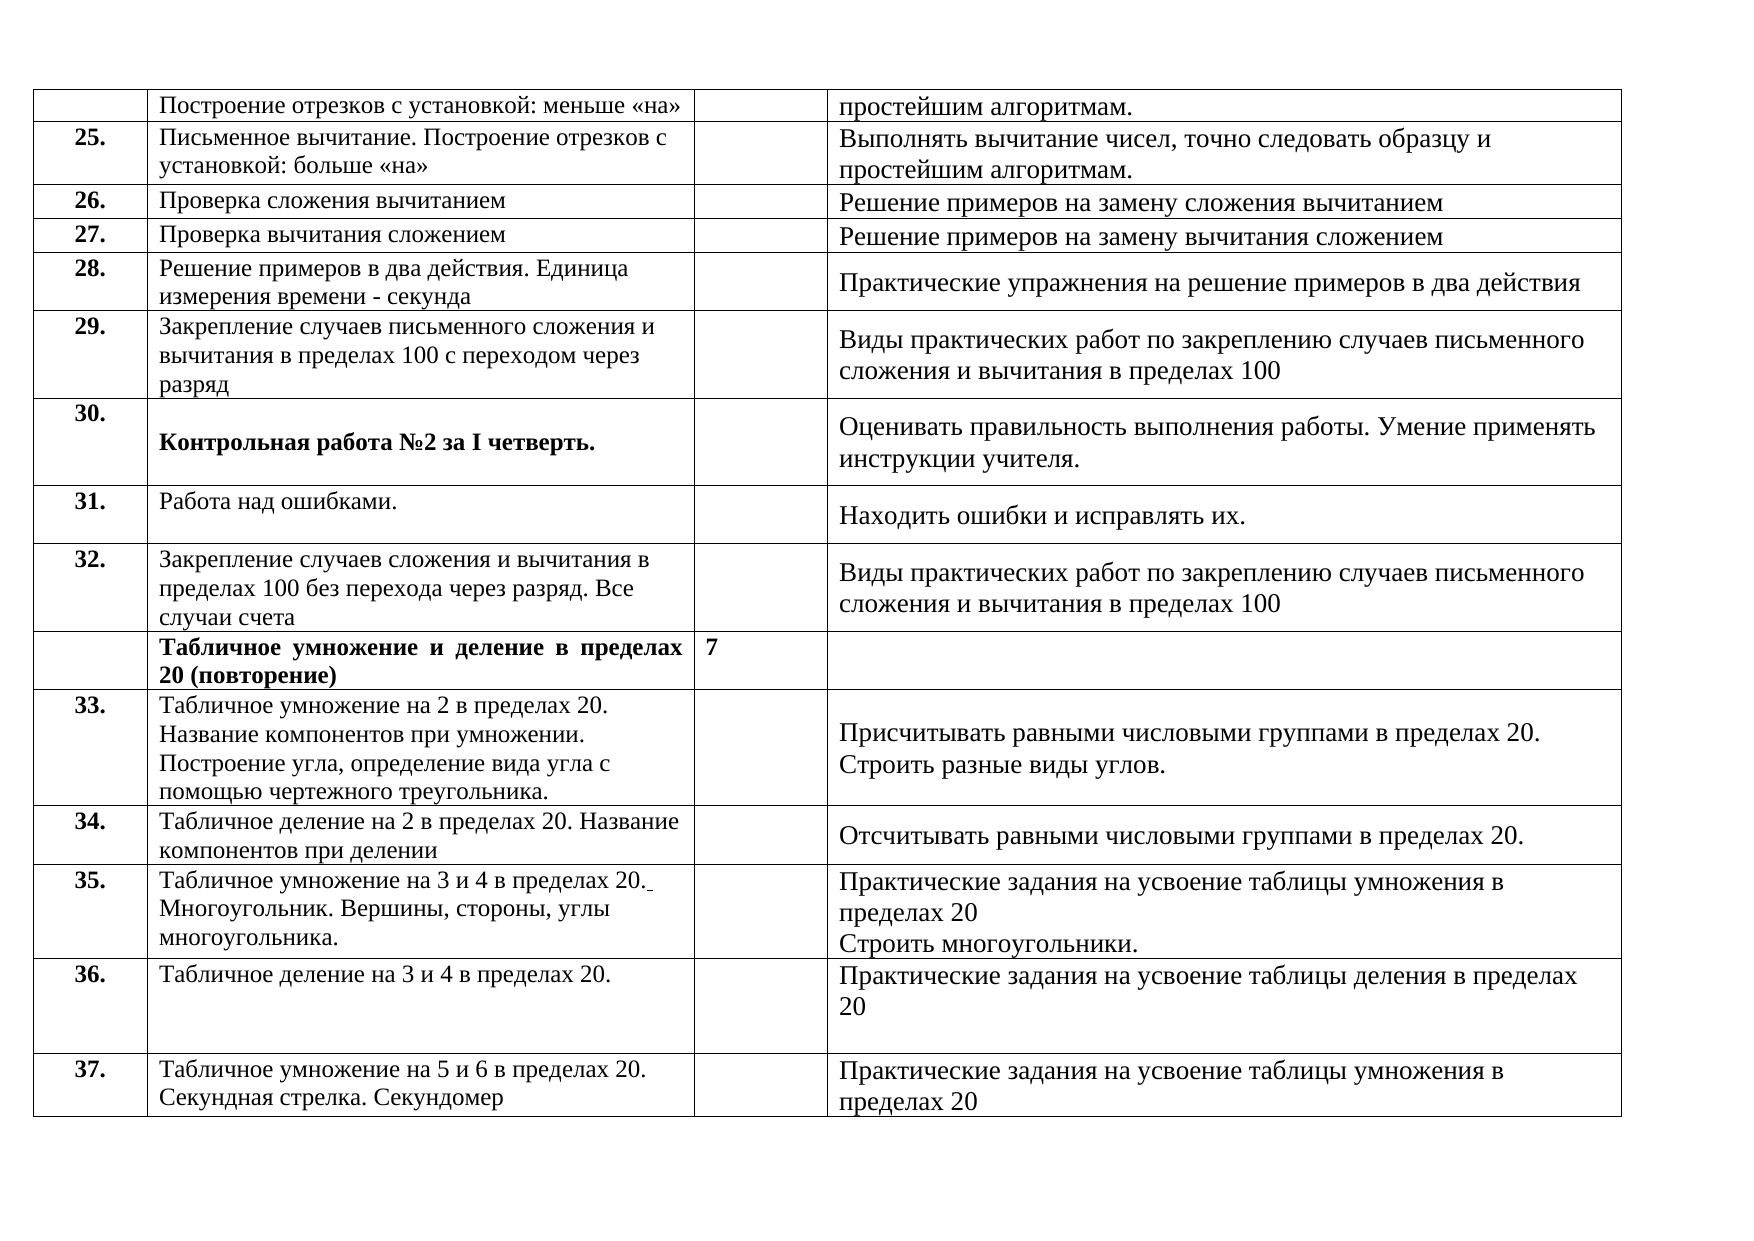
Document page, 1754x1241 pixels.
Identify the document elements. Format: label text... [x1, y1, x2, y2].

table_cell Работа над ошибками. [148, 486, 694, 543]
table_cell Оценивать правильность выполнения работы. Умение применять инструкции учителя. [828, 399, 1621, 485]
table_cell Виды практических работ по закреплению случаев письменного сложения и вычитания в пределах 100 [828, 311, 1621, 397]
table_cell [148, 1054, 694, 1116]
table_cell [695, 122, 827, 184]
table_cell Присчитывать равными числовыми группами в пределах 20. Строить разные виды углов. [828, 690, 1621, 805]
table_cell [34, 253, 147, 310]
table_cell Отсчитывать равными числовыми группами в пределах 20. [828, 806, 1621, 864]
table_cell Проверка вычитания сложением [148, 219, 694, 252]
table_cell [34, 122, 147, 184]
table_cell Решение примеров на замену сложения вычитанием [828, 185, 1621, 218]
table_cell [695, 959, 827, 1053]
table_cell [828, 90, 1621, 121]
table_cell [828, 959, 1621, 1053]
table_cell [34, 544, 147, 631]
table_cell [34, 690, 147, 805]
table_cell Табличное деление на 3 и 4 в пределах 20. [148, 959, 694, 1053]
table_cell [34, 632, 147, 689]
table_cell [695, 253, 827, 310]
table_cell Находить ошибки и исправлять их. [828, 486, 1621, 543]
table_cell [695, 865, 827, 958]
table_cell Закрепление случаев письменного сложения и вычитания в пределах 100 с переходом через разряд [148, 311, 694, 397]
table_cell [828, 1054, 1621, 1116]
table_cell Письменное вычитание. Построение отрезков с установкой: больше «на» [148, 122, 694, 184]
table_cell Выполнять вычитание чисел, точно следовать образцу и простейшим алгоритмам. [828, 122, 1621, 184]
table_cell Решение примеров на замену вычитания сложением [828, 219, 1621, 252]
table_cell Табличное умножение и деление в пределах 20 (повторение) [148, 632, 694, 689]
table_cell Закрепление случаев сложения и вычитания в пределах 100 без перехода через разряд. Все случаи счета [148, 544, 694, 631]
table_cell Табличное деление на 2 в пределах 20. Название компонентов при делении [148, 806, 694, 864]
table_cell [695, 486, 827, 543]
table_cell [695, 544, 827, 631]
table_cell [34, 399, 147, 485]
table_cell Виды практических работ по закреплению случаев письменного сложения и вычитания в пределах 100 [828, 544, 1621, 631]
table_cell [695, 806, 827, 864]
table_cell [695, 90, 827, 121]
table_cell [695, 690, 827, 805]
table_cell [695, 185, 827, 218]
table_cell [695, 219, 827, 252]
table_cell [34, 806, 147, 864]
table_cell Табличное умножение на 2 в пределах 20. Название компонентов при умножении. Построение угла, определение вида угла с помощью чертежного треугольника. [148, 690, 694, 805]
table_cell [828, 632, 1621, 689]
table_cell [34, 959, 147, 1053]
table_cell Проверка сложения вычитанием [148, 185, 694, 218]
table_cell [148, 90, 694, 121]
table_cell [34, 219, 147, 252]
table_cell Решение примеров в два действия. Единица измерения времени - секунда [148, 253, 694, 310]
table_cell [34, 90, 147, 121]
table_cell Контрольная работа №2 за I четверть. [148, 399, 694, 485]
table_cell [34, 185, 147, 218]
table_cell Практические задания на усвоение таблицы умножения в пределах 20 Строить многоугольники. [828, 865, 1621, 958]
table_cell [695, 1054, 827, 1116]
table_cell [34, 486, 147, 543]
table_cell [695, 311, 827, 397]
table_cell [695, 399, 827, 485]
table_cell [34, 311, 147, 397]
table_cell Практические упражнения на решение примеров в два действия [828, 253, 1621, 310]
table_cell [34, 1054, 147, 1116]
table_cell Табличное умножение на 3 и 4 в пределах 20. Многоугольник. Вершины, стороны, углы многоугольника. [148, 865, 694, 958]
table_cell 7 [695, 632, 827, 689]
table_cell [34, 865, 147, 958]
